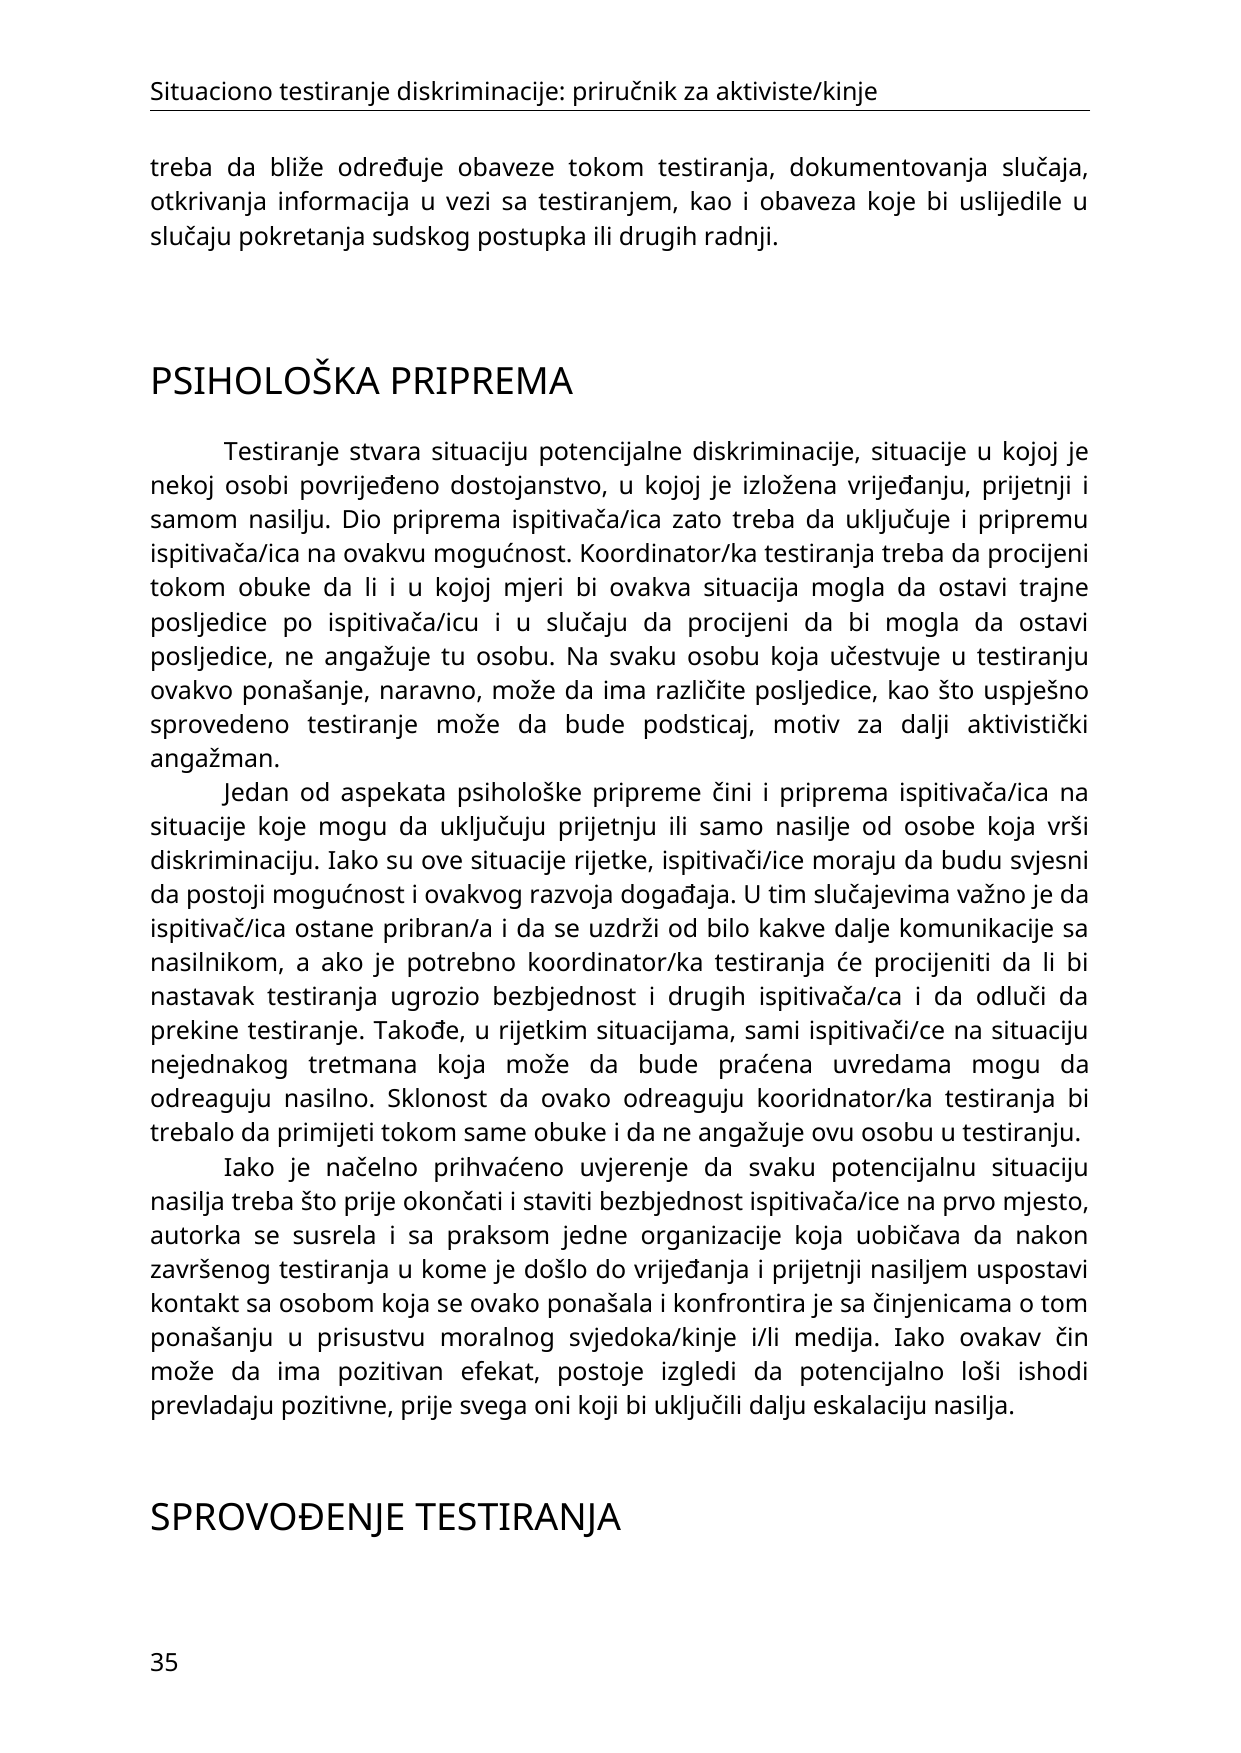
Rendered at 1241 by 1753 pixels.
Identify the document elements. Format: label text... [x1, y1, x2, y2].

subtitle Psihološka priprema [150, 354, 1090, 405]
subtitle Sprovođenje testiranja [150, 1490, 1090, 1541]
text Jedan od aspekata psihološke pripreme čini i priprema ispitivača/ica na situacije koje mogu da uključuju prijetnju ili samo nasilje od osobe koja vrši diskriminaciju. Iako su ove situacije rijetke, ispitivači/ice moraju da budu svjesni da postoji mogućnost i ovakvog razvoja događaja. U tim slučajevima važno je da ispitivač/ica ostane pribran/a i da se uzdrži od bilo kakve dalje komunikacije sa nasilnikom, a ako je potrebno koordinator/ka testiranja će procijeniti da li bi nastavak testiranja ugrozio bezbjednost i drugih ispitivača/ca i da odluči da prekine testiranje. Takođe, u rijetkim situacijama, sami ispitivači/ce na situaciju nejednakog tretmana koja može da bude praćena uvredama mogu da odreaguju nasilno. Sklonost da ovako odreaguju kooridnator/ka testiranja bi trebalo da primijeti tokom same obuke i da ne angažuje ovu osobu u testiranju. [150, 774, 1090, 1149]
text Testiranje stvara situaciju potencijalne diskriminacije, situacije u kojoj je nekoj osobi povrijeđeno dostojanstvo, u kojoj je izložena vrijeđanju, prijetnji i samom nasilju. Dio priprema ispitivača/ica zato treba da uključuje i pripremu ispitivača/ica na ovakvu mogućnost. Koordinator/ka testiranja treba da procijeni tokom obuke da li i u kojoj mjeri bi ovakva situacija mogla da ostavi trajne posljedice po ispitivača/icu i u slučaju da procijeni da bi mogla da ostavi posljedice, ne angažuje tu osobu. Na svaku osobu koja učestvuje u testiranju ovakvo ponašanje, naravno, može da ima različite posljedice, kao što uspješno sprovedeno testiranje može da bude podsticaj, motiv za dalji aktivistički angažman. [150, 434, 1090, 774]
text Iako je načelno prihvaćeno uvjerenje da svaku potencijalnu situaciju nasilja treba što prije okončati i staviti bezbjednost ispitivača/ice na prvo mjesto, autorka se susrela i sa praksom jedne organizacije koja uobičava da nakon završenog testiranja u kome je došlo do vrijeđanja i prijetnji nasiljem uspostavi kontakt sa osobom koja se ovako ponašala i konfrontira je sa činjenicama o tom ponašanju u prisustvu moralnog svjedoka/kinje i/li medija. Iako ovakav čin može da ima pozitivan efekat, postoje izgledi da potencijalno loši ishodi prevladaju pozitivne, prije svega oni koji bi uključili dalju eskalaciju nasilja. [150, 1149, 1090, 1422]
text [150, 150, 1090, 252]
